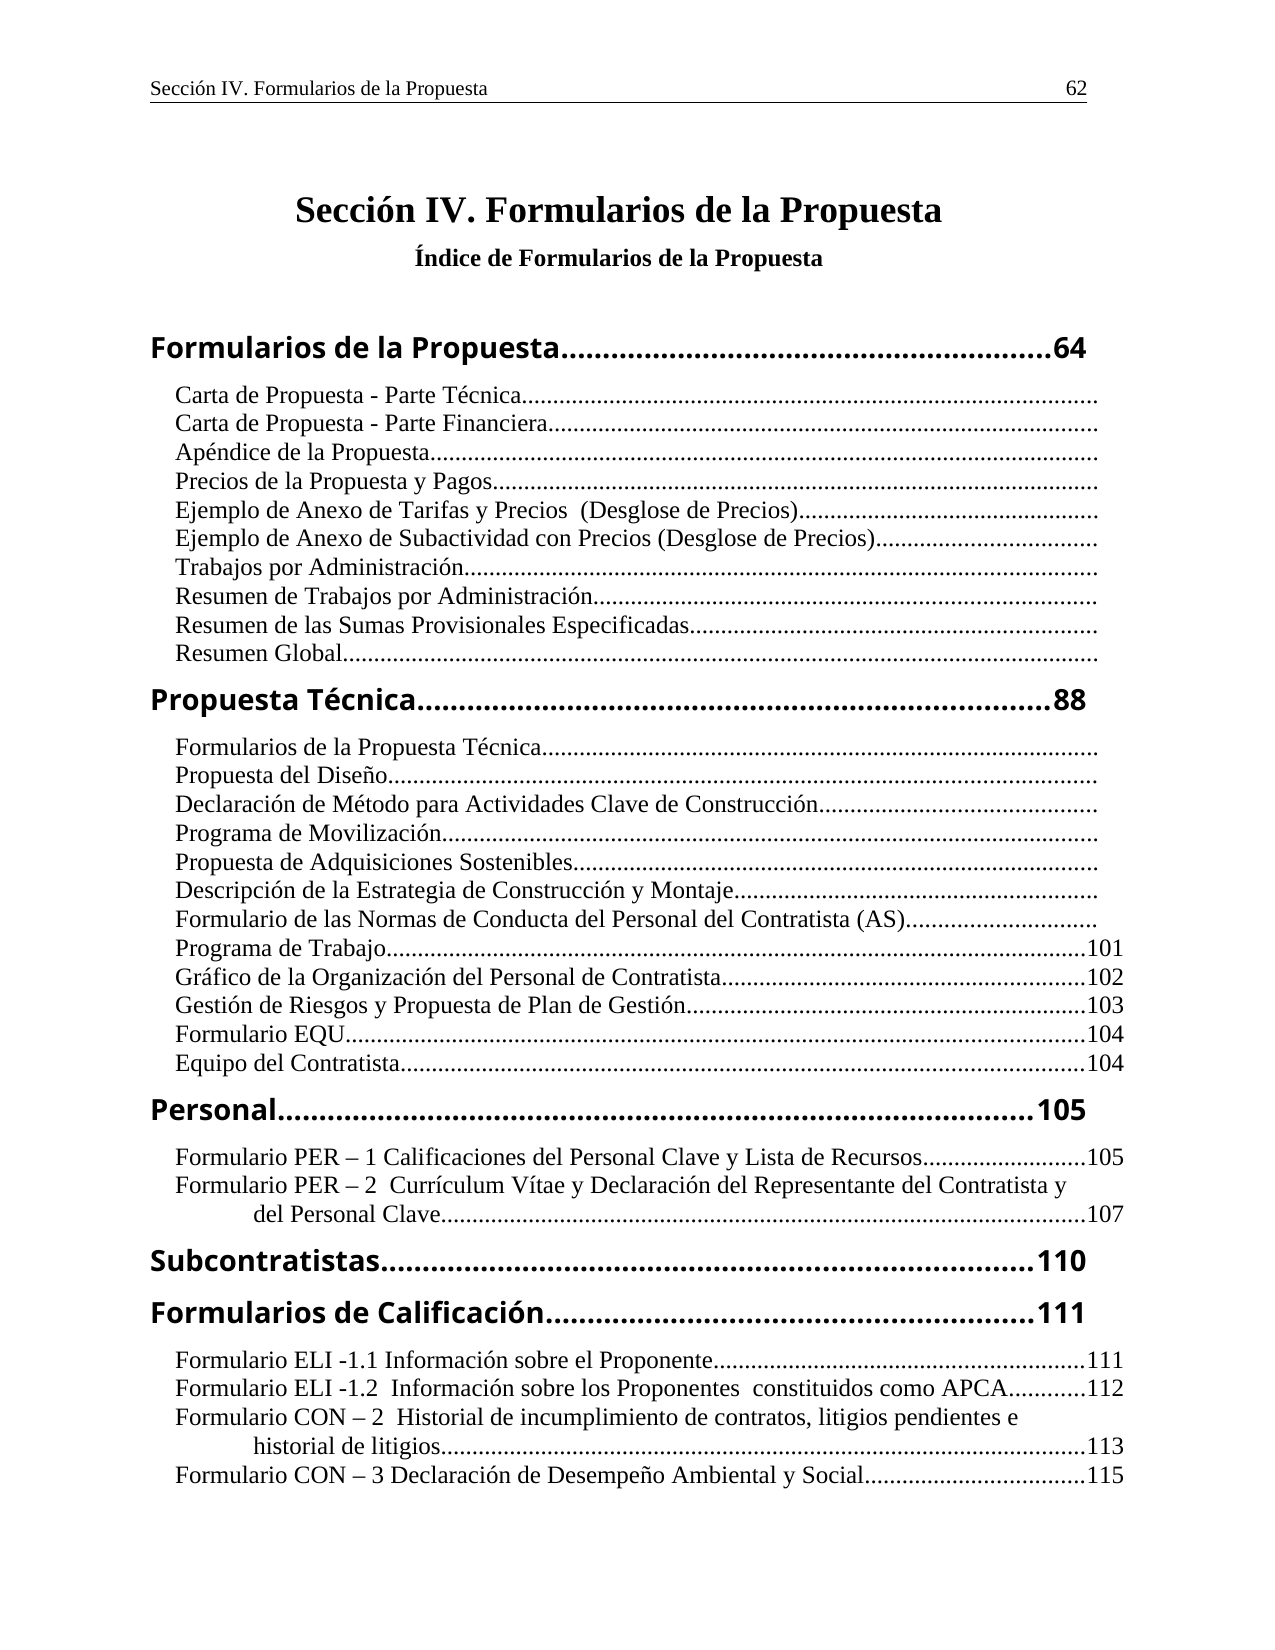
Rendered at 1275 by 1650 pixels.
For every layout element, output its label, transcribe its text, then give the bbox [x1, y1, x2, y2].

text Formularios de la Propuesta 64 [150, 327, 1087, 367]
text Índice de Formularios de la Propuesta [150, 243, 1087, 272]
text Personal 105 [150, 1089, 1087, 1129]
text Ejemplo de Anexo de Subactividad con Precios (Desglose de Precios) 78 [175, 523, 1087, 552]
text Descripción de la Estrategia de Construcción y Montaje 95 [175, 876, 1087, 904]
text Gestión de Riesgos y Propuesta de Plan de Gestión 103 [175, 991, 1087, 1019]
text Propuesta de Adquisiciones Sostenibles 94 [175, 847, 1087, 876]
text Formulario PER – 1 Calificaciones del Personal Clave y Lista de Recursos 105 [175, 1142, 1087, 1170]
text Apéndice de la Propuesta 70 [175, 437, 1087, 466]
text Formulario de las Normas de Conducta del Personal del Contratista (AS) 96 [175, 904, 1087, 933]
text Formulario ELI -1.2 Información sobre los Proponentes constituidos como APCA 112 [175, 1373, 1087, 1402]
text Programa de Trabajo 101 [175, 933, 1087, 962]
text Programa de Movilización 93 [175, 818, 1087, 847]
text Precios de la Propuesta y Pagos 76 [175, 466, 1087, 495]
text Formulario CON – 2 Historial de incumplimiento de contratos, litigios pendientes e historial de litigios 113 [175, 1402, 1087, 1460]
text Formulario ELI -1.1 Información sobre el Proponente 111 [175, 1345, 1087, 1373]
text Subcontratistas 110 [150, 1240, 1087, 1280]
text Declaración de Método para Actividades Clave de Construcción 92 [175, 789, 1087, 818]
text Gráfico de la Organización del Personal de Contratista 102 [175, 962, 1087, 991]
text Ejemplo de Anexo de Tarifas y Precios (Desglose de Precios) 77 [175, 495, 1087, 523]
text Carta de Propuesta - Parte Técnica 64 [175, 380, 1087, 408]
text Formulario CON – 3 Declaración de Desempeño Ambiental y Social 115 [175, 1460, 1087, 1488]
text Formularios de la Propuesta Técnica 89 [175, 732, 1087, 761]
text Trabajos por Administración 81 [175, 552, 1087, 581]
text Propuesta Técnica 88 [150, 680, 1087, 719]
text Resumen de Trabajos por Administración 85 [175, 581, 1087, 610]
text Carta de Propuesta - Parte Financiera 67 [175, 408, 1087, 437]
text Sección IV. Formularios de la Propuesta [150, 187, 1087, 231]
text Formularios de Calificación 111 [150, 1292, 1087, 1332]
text Resumen Global 87 [175, 638, 1087, 667]
text Equipo del Contratista 104 [175, 1048, 1087, 1077]
text Formulario PER – 2 Currículum Vítae y Declaración del Representante del Contratista y del Personal Clave 107 [175, 1170, 1087, 1228]
text Propuesta del Diseño 90 [175, 761, 1087, 789]
text Resumen de las Sumas Provisionales Especificadas 86 [175, 610, 1087, 638]
text Formulario EQU 104 [175, 1019, 1087, 1048]
